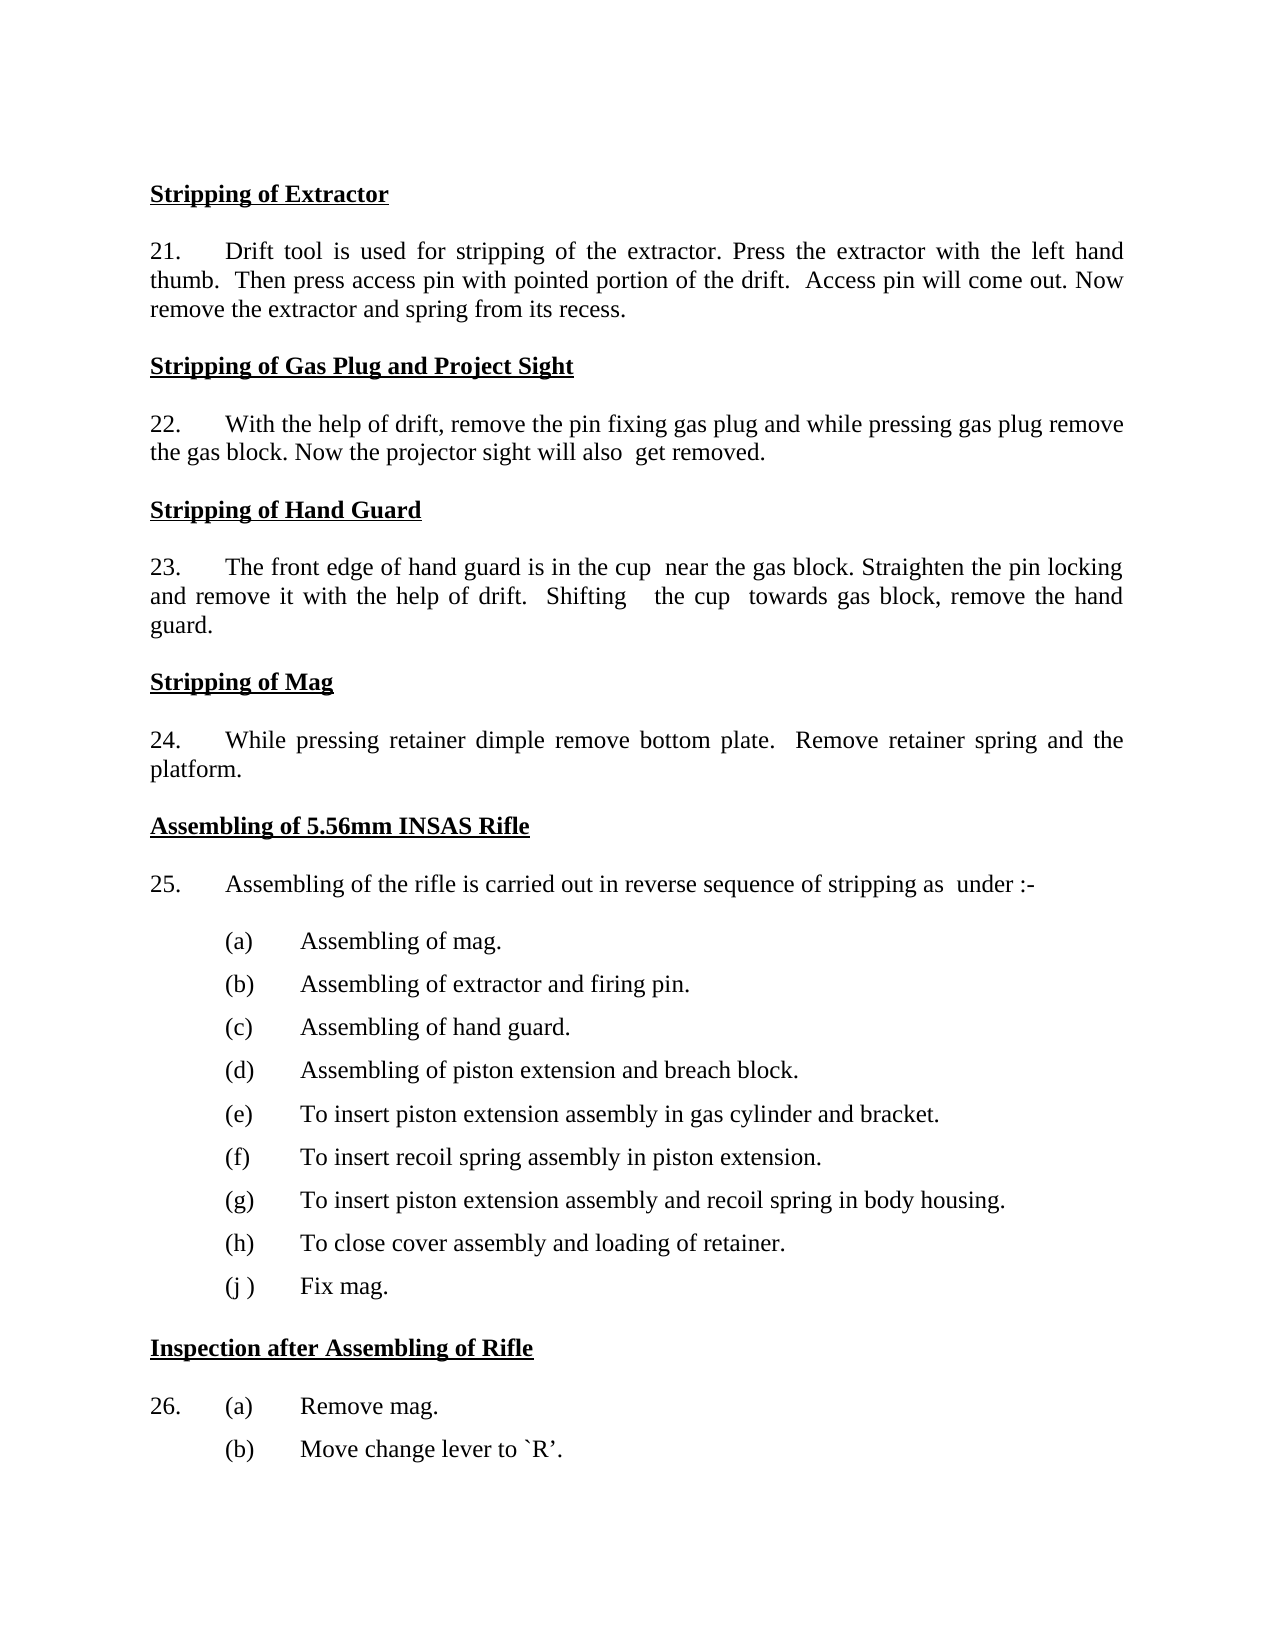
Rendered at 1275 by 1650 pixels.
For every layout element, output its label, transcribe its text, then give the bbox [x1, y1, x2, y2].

text (d) Assembling of piston extension and breach block. [150, 1056, 1125, 1084]
text (b) Move change lever to `R’. [150, 1434, 1125, 1463]
text (f) To insert recoil spring assembly in piston extension. [150, 1142, 1125, 1171]
text (e) To insert piston extension assembly in gas cylinder and bracket. [150, 1099, 1125, 1127]
text (h) To close cover assembly and loading of retainer. [150, 1228, 1125, 1257]
text 24. While pressing retainer dimple remove bottom plate. Remove retainer spring and the platform. [150, 725, 1125, 782]
text (b) Assembling of extractor and firing pin. [150, 969, 1125, 998]
text 22. With the help of drift, remove the pin fixing gas plug and while pressing gas plug remove the gas block. Now the projector sight will also get removed. [150, 409, 1125, 466]
text Stripping of Gas Plug and Project Sight [150, 351, 1125, 380]
text (g) To insert piston extension assembly and recoil spring in body housing. [150, 1185, 1125, 1214]
text Assembling of 5.56mm INSAS Rifle [150, 811, 1125, 840]
text Stripping of Extractor [150, 179, 1125, 207]
text Stripping of Hand Guard [150, 495, 1125, 524]
text (j ) Fix mag. [150, 1271, 1125, 1300]
text 25. Assembling of the rifle is carried out in reverse sequence of stripping as under :- [150, 869, 1125, 897]
text 23. The front edge of hand guard is in the cup near the gas block. Straighten the pin locking and remove it with the help of drift. Shifting the cup towards gas block, remove the hand guard. [150, 552, 1125, 639]
text Inspection after Assembling of Rifle [150, 1333, 1125, 1362]
text 26. (a) Remove mag. [150, 1391, 1125, 1420]
text Stripping of Mag [150, 667, 1125, 696]
text (a) Assembling of mag. [150, 926, 1125, 955]
text 21. Drift tool is used for stripping of the extractor. Press the extractor with the left hand thumb. Then press access pin with pointed portion of the drift. Access pin will come out. Now remove the extractor and spring from its recess. [150, 236, 1125, 322]
text (c) Assembling of hand guard. [150, 1012, 1125, 1041]
